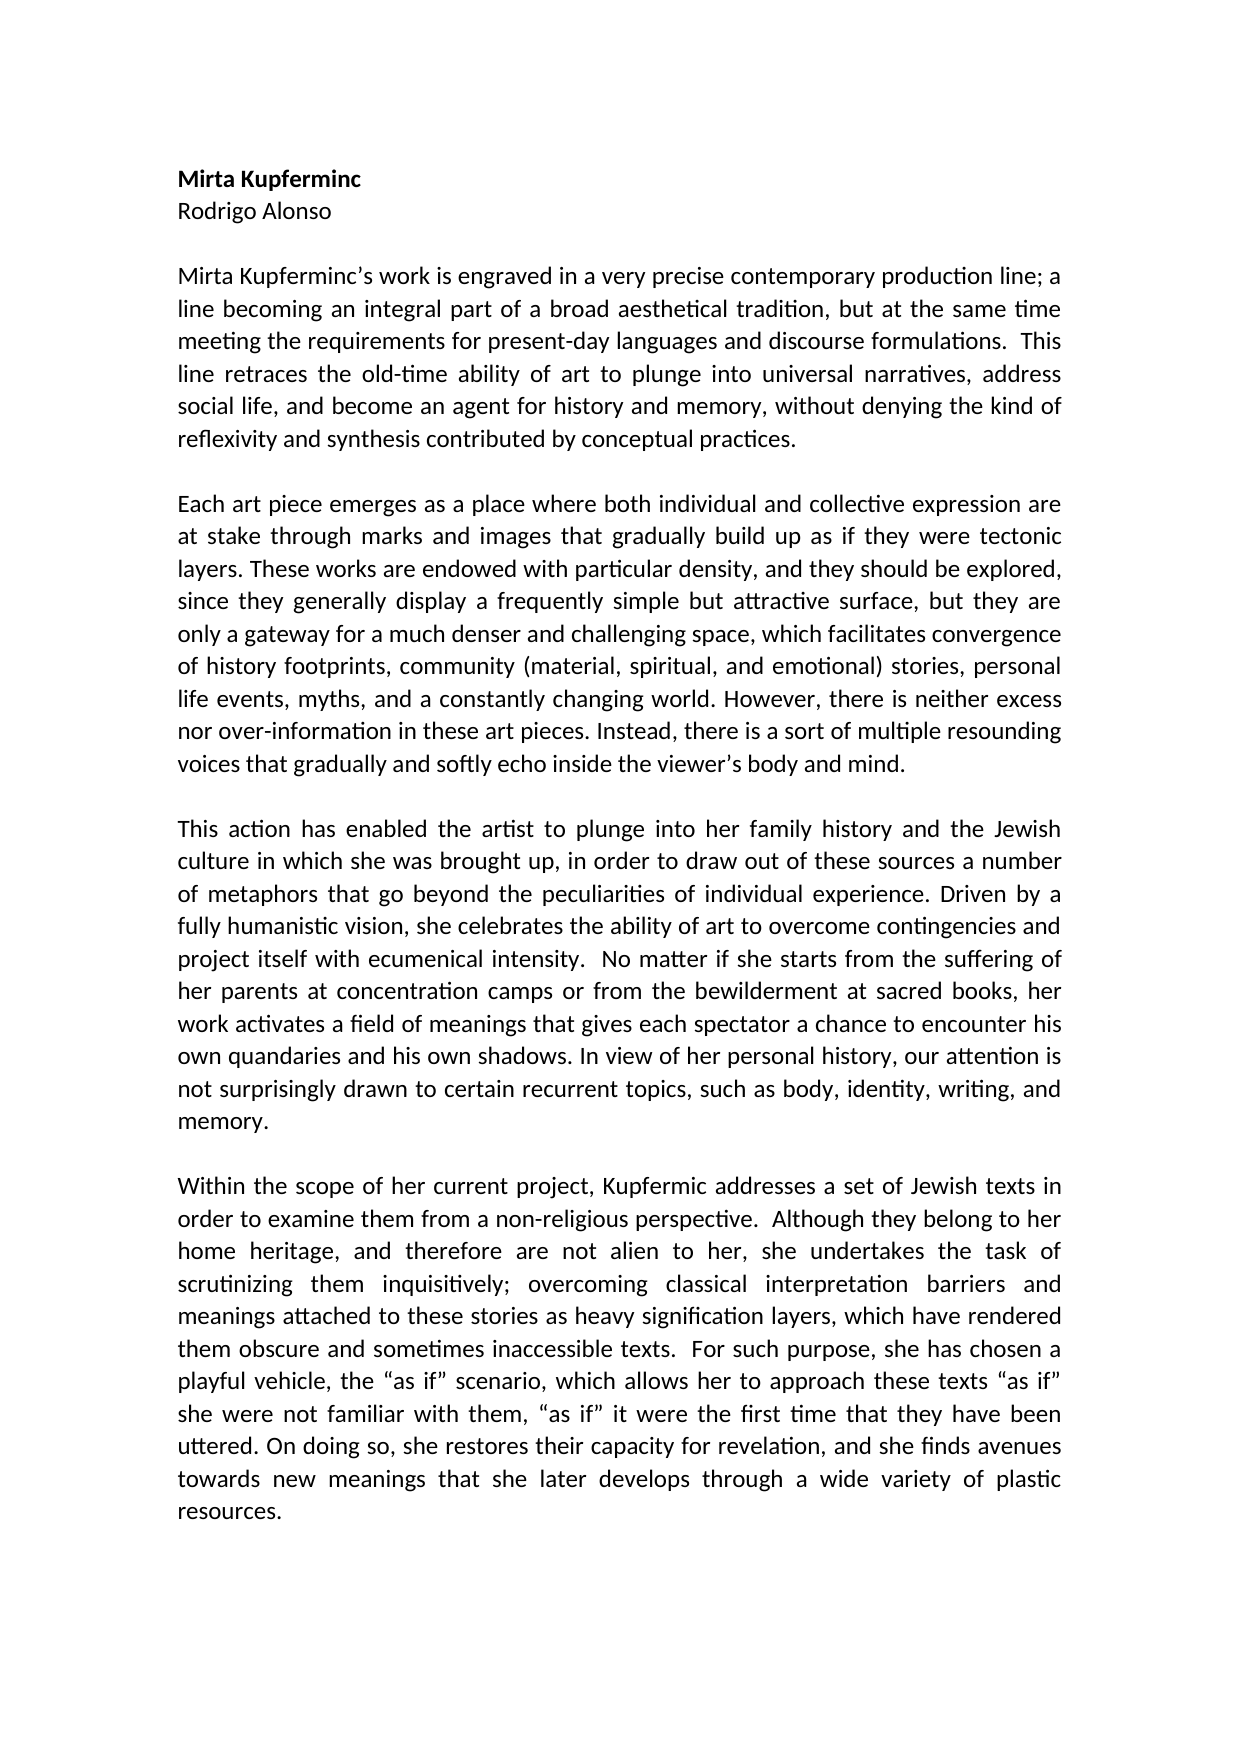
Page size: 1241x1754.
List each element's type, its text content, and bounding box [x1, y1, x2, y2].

text Mirta Kupferminc’s work is engraved in a very precise contemporary production line; a line becoming an integral part of a broad aesthetical tradition, but at the same time meeting the requirements for present-day languages and discourse formulations. This line retraces the old-time ability of art to plunge into universal narratives, address social life, and become an agent for history and memory, without denying the kind of reflexivity and synthesis contributed by conceptual practices. [177, 259, 1063, 454]
text Rodrigo Alonso [177, 194, 1063, 227]
text Mirta Kupferminc [177, 162, 1063, 194]
text This action has enabled the artist to plunge into her family history and the Jewish culture in which she was brought up, in order to draw out of these sources a number of metaphors that go beyond the peculiarities of individual experience. Driven by a fully humanistic vision, she celebrates the ability of art to overcome contingencies and project itself with ecumenical intensity. No matter if she starts from the suffering of her parents at concentration camps or from the bewilderment at sacred books, her work activates a field of meanings that gives each spectator a chance to encounter his own quandaries and his own shadows. In view of her personal history, our attention is not surprisingly drawn to certain recurrent topics, such as body, identity, writing, and memory. [177, 812, 1063, 1137]
text Within the scope of her current project, Kupfermic addresses a set of Jewish texts in order to examine them from a non-religious perspective. Although they belong to her home heritage, and therefore are not alien to her, she undertakes the task of scrutinizing them inquisitively; overcoming classical interpretation barriers and meanings attached to these stories as heavy signification layers, which have rendered them obscure and sometimes inaccessible texts. For such purpose, she has chosen a playful vehicle, the “as if” scenario, which allows her to approach these texts “as if” she were not familiar with them, “as if” it were the first time that they have been uttered. On doing so, she restores their capacity for revelation, and she finds avenues towards new meanings that she later develops through a wide variety of plastic resources. [177, 1169, 1063, 1527]
text Each art piece emerges as a place where both individual and collective expression are at stake through marks and images that gradually build up as if they were tectonic layers. These works are endowed with particular density, and they should be explored, since they generally display a frequently simple but attractive surface, but they are only a gateway for a much denser and challenging space, which facilitates convergence of history footprints, community (material, spiritual, and emotional) stories, personal life events, myths, and a constantly changing world. However, there is neither excess nor over-information in these art pieces. Instead, there is a sort of multiple resounding voices that gradually and softly echo inside the viewer’s body and mind. [177, 487, 1063, 779]
